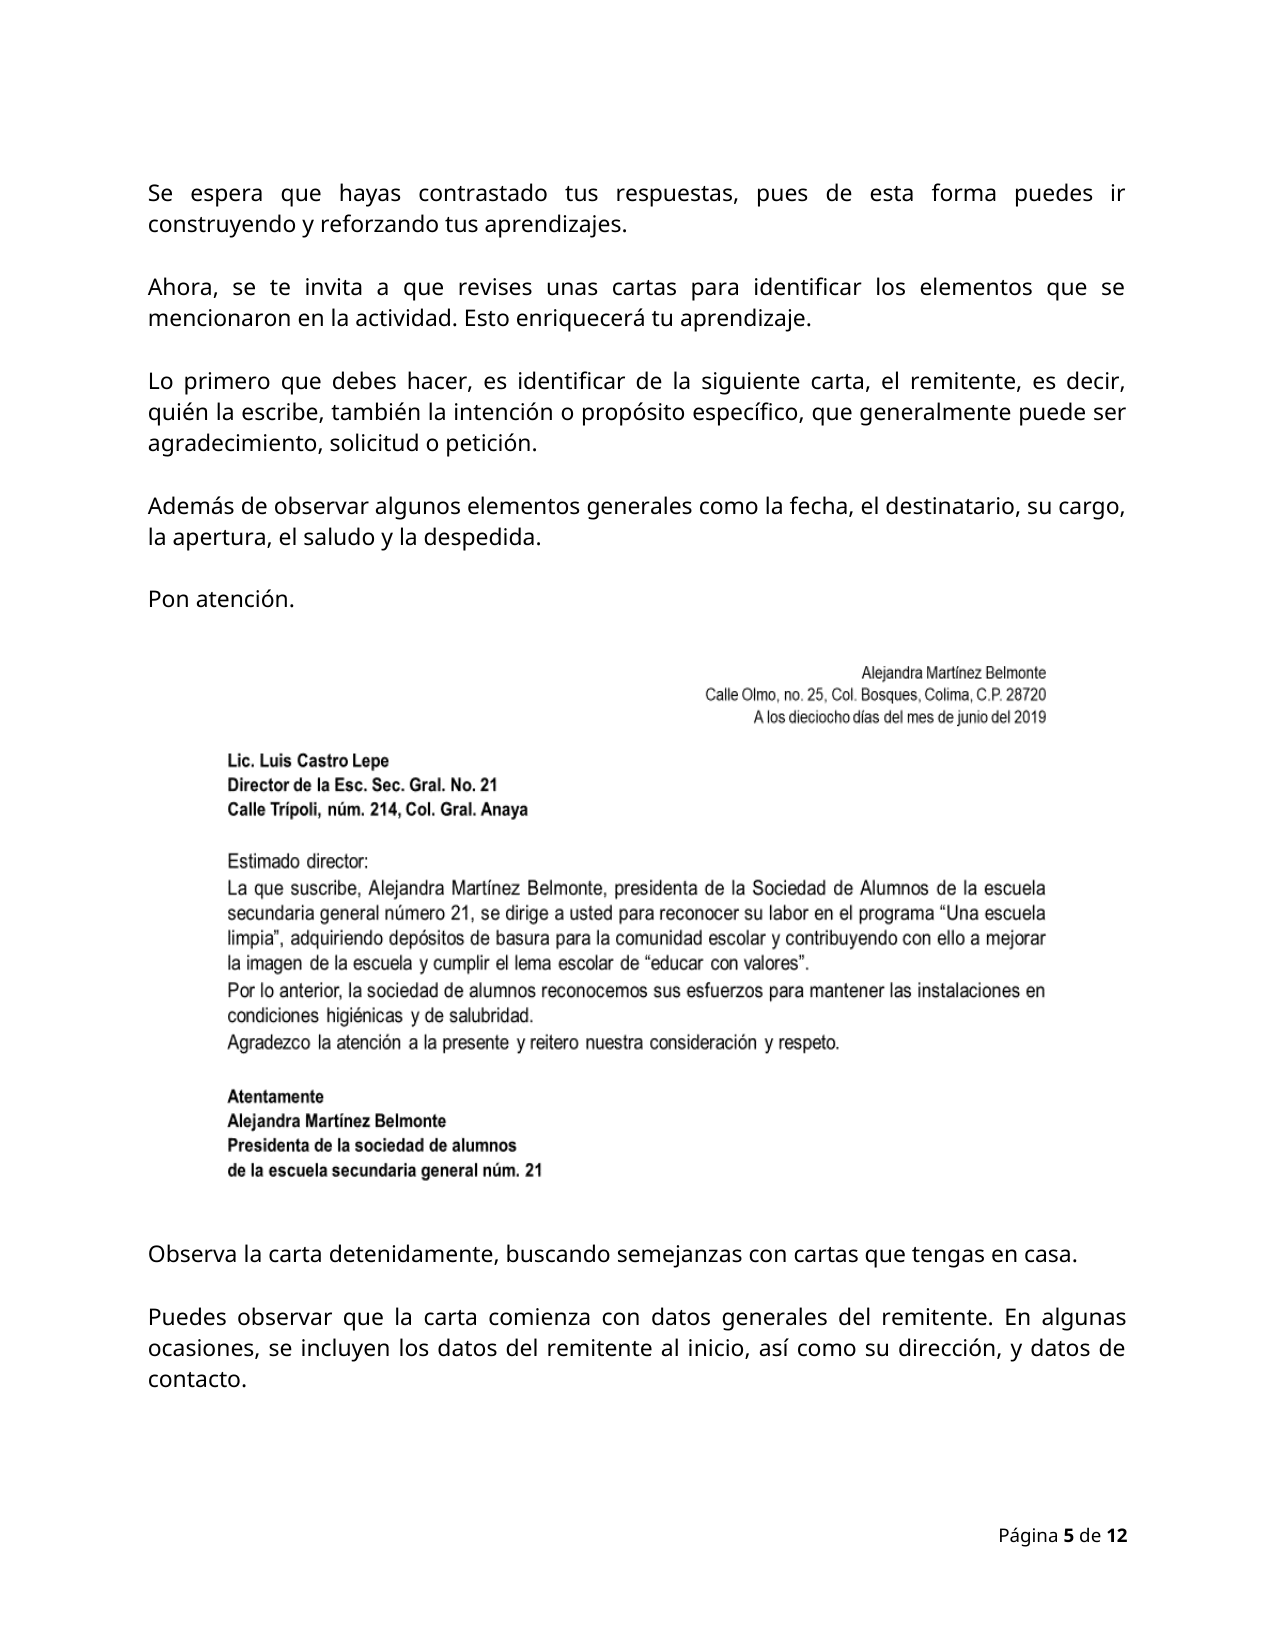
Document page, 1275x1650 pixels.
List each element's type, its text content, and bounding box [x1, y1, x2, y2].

picture [211, 646, 1065, 1207]
text Además de observar algunos elementos generales como la fecha, el destinatario, su cargo, la apertura, el saludo y la despedida. [148, 490, 1127, 552]
text Pon atención. [148, 583, 1127, 615]
text Se espera que hayas contrastado tus respuestas, pues de esta forma puedes ir construyendo y reforzando tus aprendizajes. [148, 177, 1127, 240]
text Ahora, se te invita a que revises unas cartas para identificar los elementos que se mencionaron en la actividad. Esto enriquecerá tu aprendizaje. [148, 271, 1127, 333]
text Observa la carta detenidamente, buscando semejanzas con cartas que tengas en casa. [148, 1238, 1127, 1269]
text Puedes observar que la carta comienza con datos generales del remitente. En algunas ocasiones, se incluyen los datos del remitente al inicio, así como su dirección, y datos de contacto. [148, 1301, 1127, 1394]
text Lo primero que debes hacer, es identificar de la siguiente carta, el remitente, es decir, quién la escribe, también la intención o propósito específico, que generalmente puede ser agradecimiento, solicitud o petición. [148, 365, 1127, 458]
